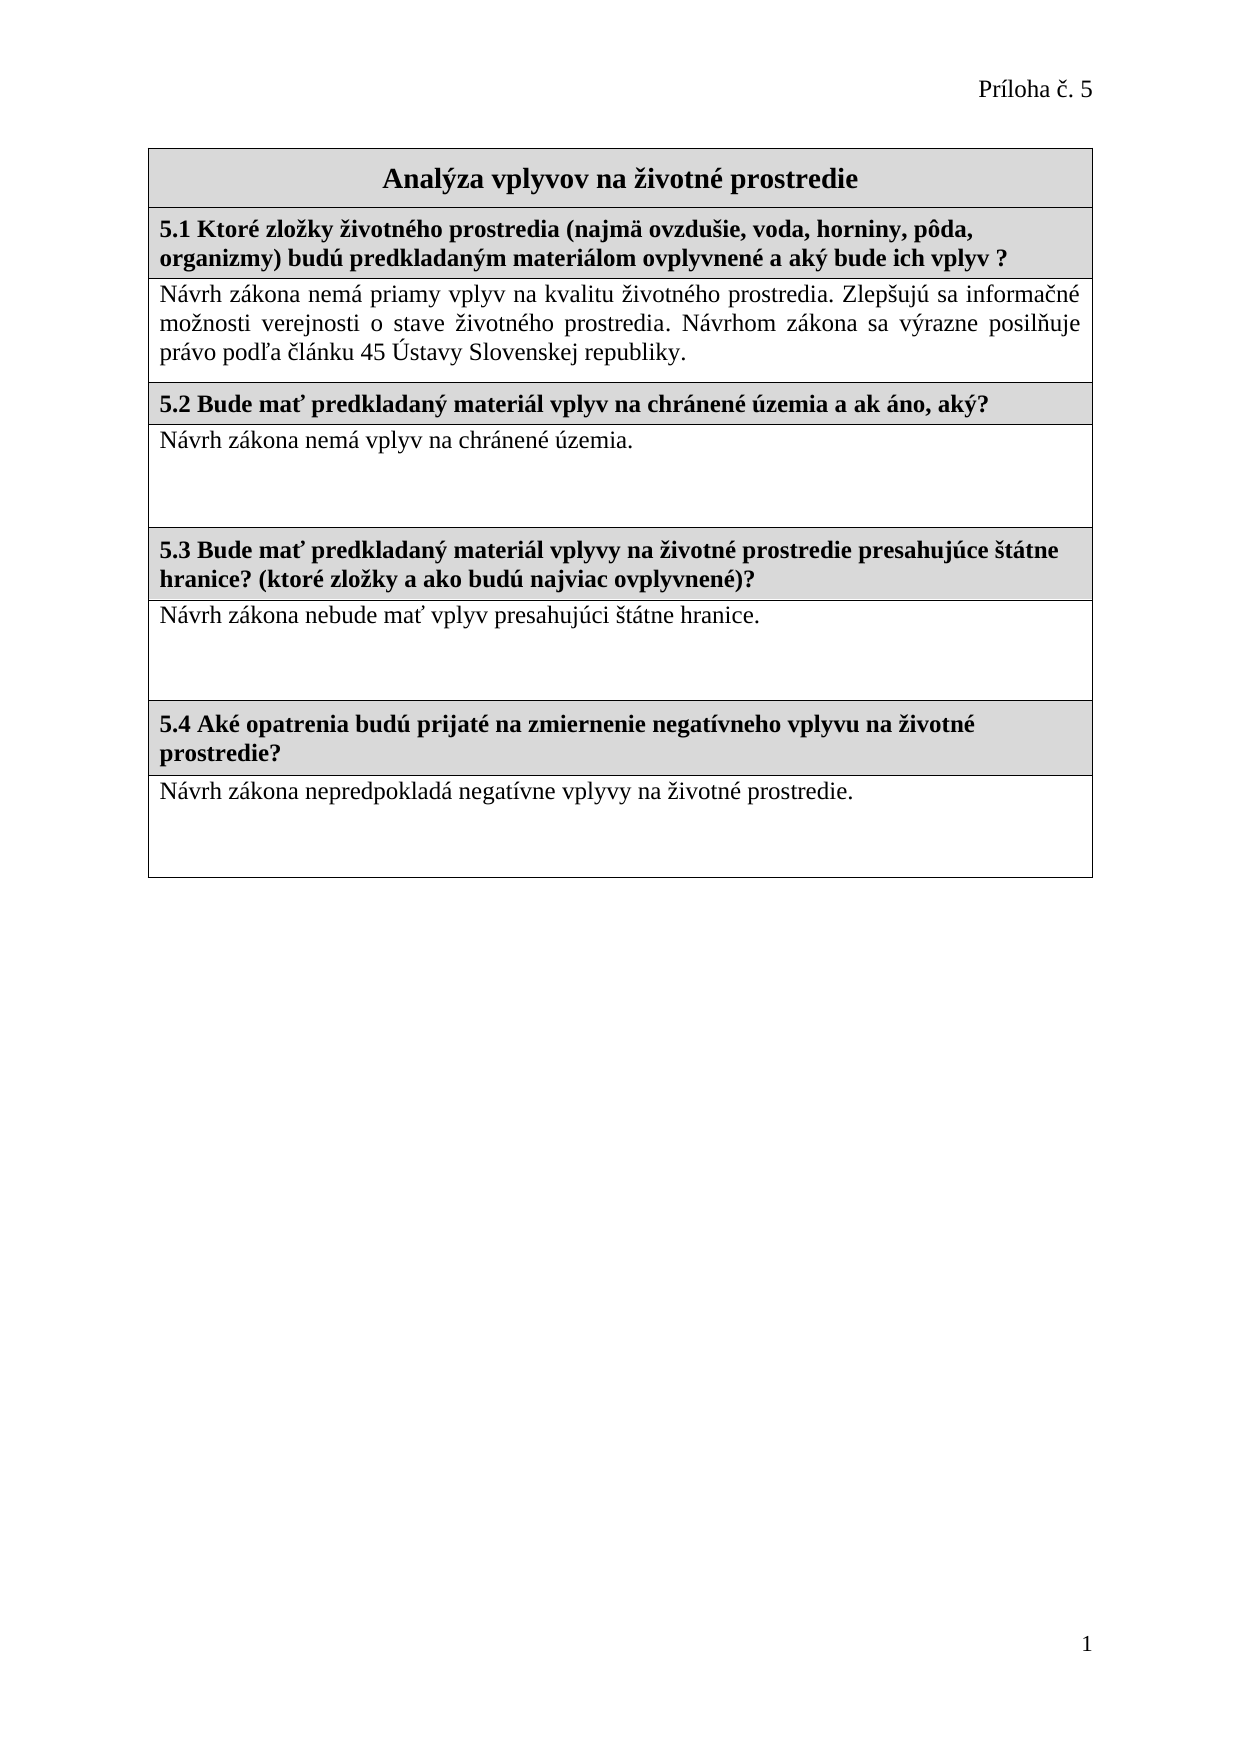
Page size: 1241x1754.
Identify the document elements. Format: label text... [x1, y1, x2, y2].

table_cell Návrh zákona nemá priamy vplyv na kvalitu životného prostredia. Zlepšujú sa informačné možnosti verejnosti o stave životného prostredia. Návrhom zákona sa výrazne posilňuje právo podľa článku 45 Ústavy Slovenskej republiky. [149, 279, 1092, 382]
table_cell 5.4 Aké opatrenia budú prijaté na zmiernenie negatívneho vplyvu na životné prostredie? [149, 701, 1092, 775]
table_cell 5.3 Bude mať predkladaný materiál vplyvy na životné prostredie presahujúce štátne hranice? (ktoré zložky a ako budú najviac ovplyvnené)? [149, 528, 1092, 599]
table_cell Návrh zákona nemá vplyv na chránené územia. [149, 425, 1092, 527]
table_cell Návrh zákona nebude mať vplyv presahujúci štátne hranice. [149, 601, 1092, 700]
table_cell Návrh zákona nepredpokladá negatívne vplyvy na životné prostredie. [149, 776, 1092, 877]
table_cell 5.1 Ktoré zložky životného prostredia (najmä ovzdušie, voda, horniny, pôda, organizmy) budú predkladaným materiálom ovplyvnené a aký bude ich vplyv ? [149, 208, 1092, 278]
table_cell 5.2 Bude mať predkladaný materiál vplyv na chránené územia a ak áno, aký? [149, 383, 1092, 424]
table_header Analýza vplyvov na životné prostredie [149, 149, 1092, 207]
